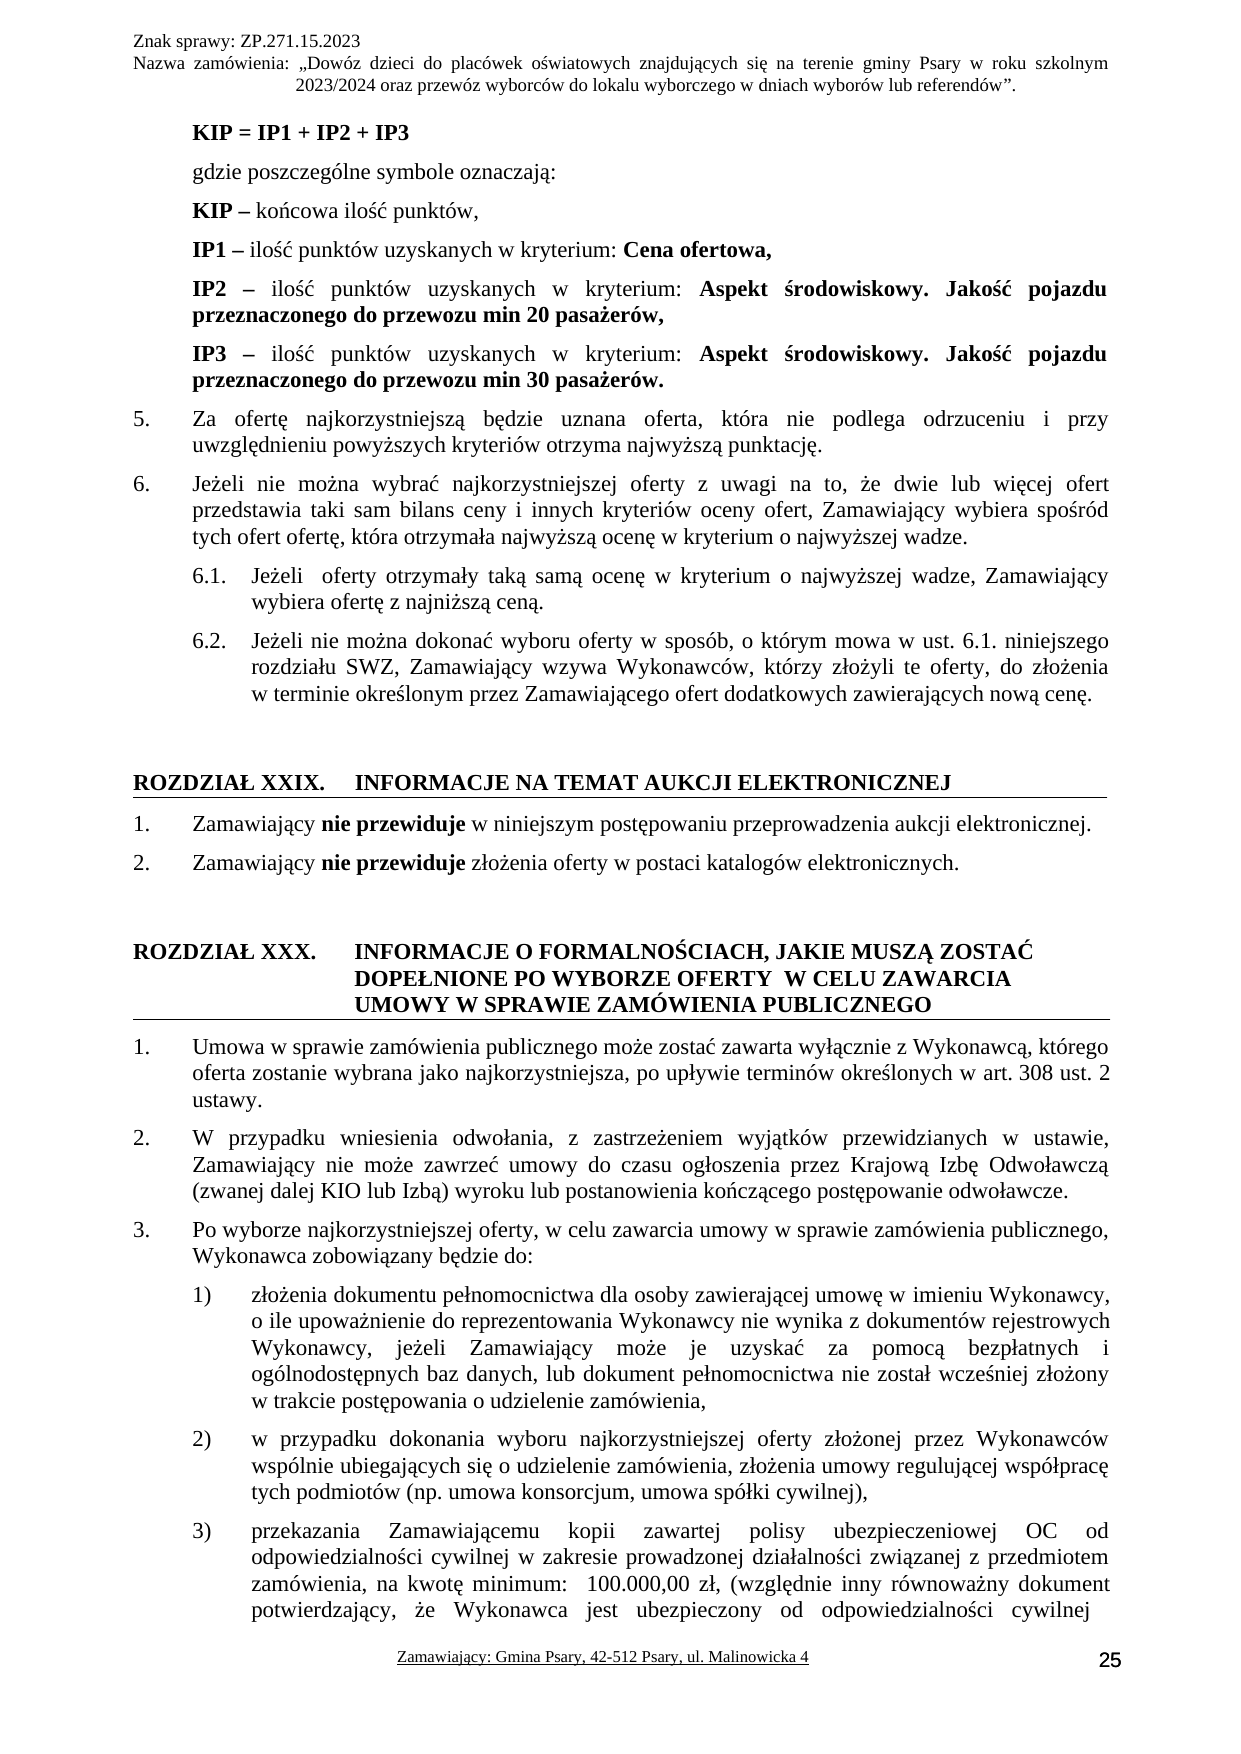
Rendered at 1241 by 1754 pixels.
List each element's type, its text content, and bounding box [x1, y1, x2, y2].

list Za ofertę najkorzystniejszą będzie uznana oferta, która nie podlega odrzuceniu i przy uwzględnieniu powyższych kryteriów otrzyma najwyższą punktację. [133, 405, 1110, 458]
list Jeżeli nie można wybrać najkorzystniejszej oferty z uwagi na to, że dwie lub więcej ofert przedstawia taki sam bilans ceny i innych kryteriów oceny ofert, Zamawiający wybiera spośród tych ofert ofertę, która otrzymała najwyższą ocenę w kryterium o najwyższej wadze. [133, 470, 1110, 549]
text IP2 – ilość punktów uzyskanych w kryterium: Aspekt środowiskowy. Jakość pojazdu przeznaczonego do przewozu min 20 pasażerów, [192, 274, 1107, 327]
text KIP = IP1 + IP2 + IP3 [192, 119, 1107, 146]
list Jeżeli nie można dokonać wyboru oferty w sposób, o którym mowa w ust. 6.1. niniejszego rozdziału SWZ, Zamawiający wzywa Wykonawców, którzy złożyli te oferty, do złożenia w terminie określonym przez Zamawiającego ofert dodatkowych zawierających nową cenę. [192, 627, 1110, 706]
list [192, 1517, 1110, 1622]
list w przypadku dokonania wyboru najkorzystniejszej oferty złożonej przez Wykonawców wspólnie ubiegających się o udzielenie zamówienia, złożenia umowy regulującej współpracę tych podmiotów (np. umowa konsorcjum, umowa spółki cywilnej), [192, 1426, 1110, 1504]
list złożenia dokumentu pełnomocnictwa dla osoby zawierającej umowę w imieniu Wykonawcy, o ile upoważnienie do reprezentowania Wykonawcy nie wynika z dokumentów rejestrowych Wykonawcy, jeżeli Zamawiający może je uzyskać za pomocą bezpłatnych i ogólnodostępnych baz danych, lub dokument pełnomocnictwa nie został wcześniej złożony w trakcie postępowania o udzielenie zamówienia, [192, 1281, 1110, 1413]
list Zamawiający nie przewiduje w niniejszym postępowaniu przeprowadzenia aukcji elektronicznej. [133, 811, 1110, 837]
list Jeżeli oferty otrzymały taką samą ocenę w kryterium o najwyższej wadze, Zamawiający wybiera ofertę z najniższą ceną. [192, 562, 1110, 614]
list Po wyborze najkorzystniejszej oferty, w celu zawarcia umowy w sprawie zamówienia publicznego, Wykonawca zobowiązany będzie do: [133, 1216, 1110, 1269]
list Umowa w sprawie zamówienia publicznego może zostać zawarta wyłącznie z Wykonawcą, którego oferta zostanie wybrana jako najkorzystniejsza, po upływie terminów określonych w art. 308 ust. 2 ustawy. [133, 1033, 1110, 1112]
text KIP – końcowa ilość punktów, [192, 197, 1107, 223]
text ROZDZIAŁ XXX. INFORMACJE O FORMALNOŚCIACH, JAKIE MUSZĄ ZOSTAĆ DOPEŁNIONE PO WYBORZE OFERTY W CELU ZAWARCIA UMOWY W SPRAWIE ZAMÓWIENIA PUBLICZNEGO [133, 938, 1110, 1019]
text IP1 – ilość punktów uzyskanych w kryterium: Cena ofertowa, [192, 236, 1107, 262]
list W przypadku wniesienia odwołania, z zastrzeżeniem wyjątków przewidzianych w ustawie, Zamawiający nie może zawrzeć umowy do czasu ogłoszenia przez Krajową Izbę Odwoławczą (zwanej dalej KIO lub Izbą) wyroku lub postanowienia kończącego postępowanie odwoławcze. [133, 1124, 1110, 1203]
text gdzie poszczególne symbole oznaczają: [192, 158, 1107, 184]
text ROZDZIAŁ XXIX. INFORMACJE NA TEMAT AUKCJI ELEKTRONICZNEJ [133, 768, 1107, 797]
list Zamawiający nie przewiduje złożenia oferty w postaci katalogów elektronicznych. [133, 849, 1110, 876]
text IP3 – ilość punktów uzyskanych w kryterium: Aspekt środowiskowy. Jakość pojazdu przeznaczonego do przewozu min 30 pasażerów. [192, 340, 1107, 392]
